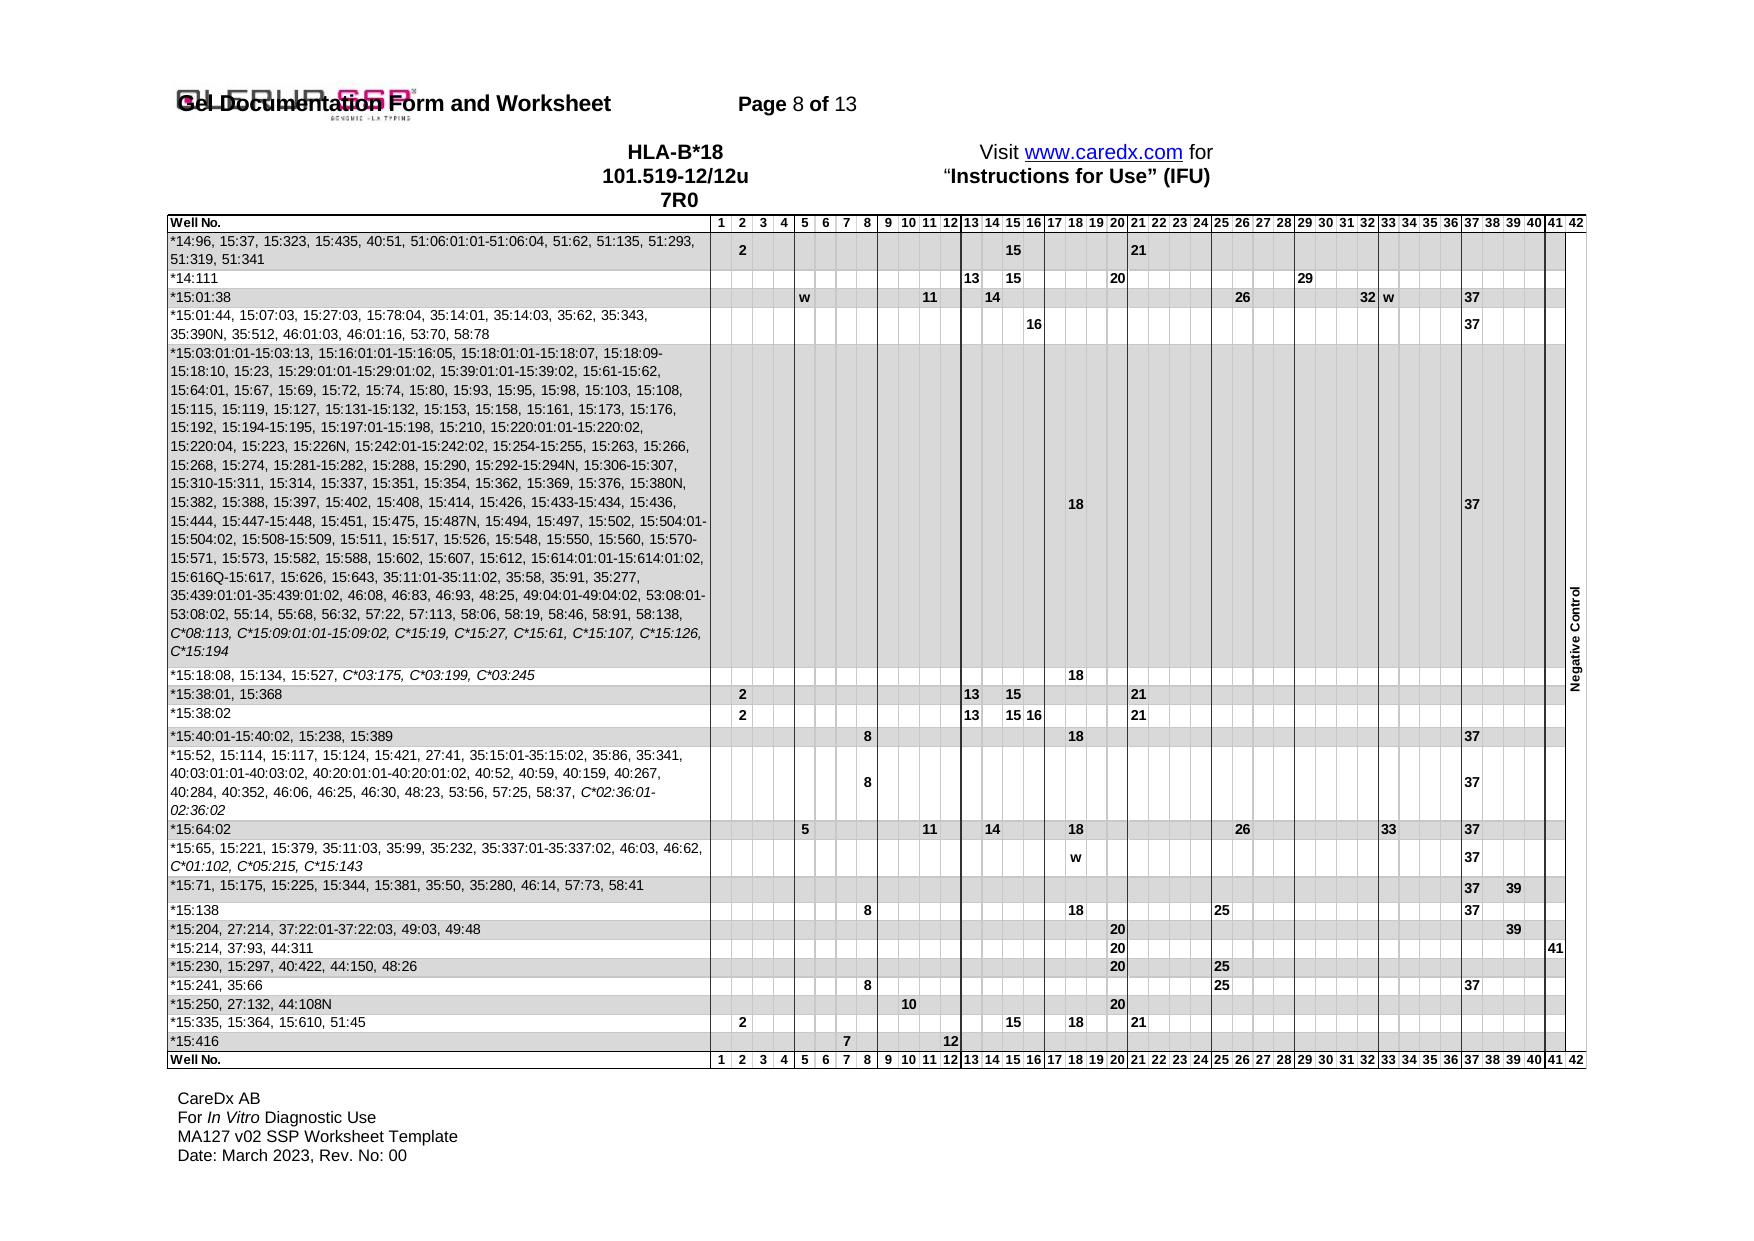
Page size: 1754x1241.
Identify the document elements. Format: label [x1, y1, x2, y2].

picture [146, 82, 447, 124]
